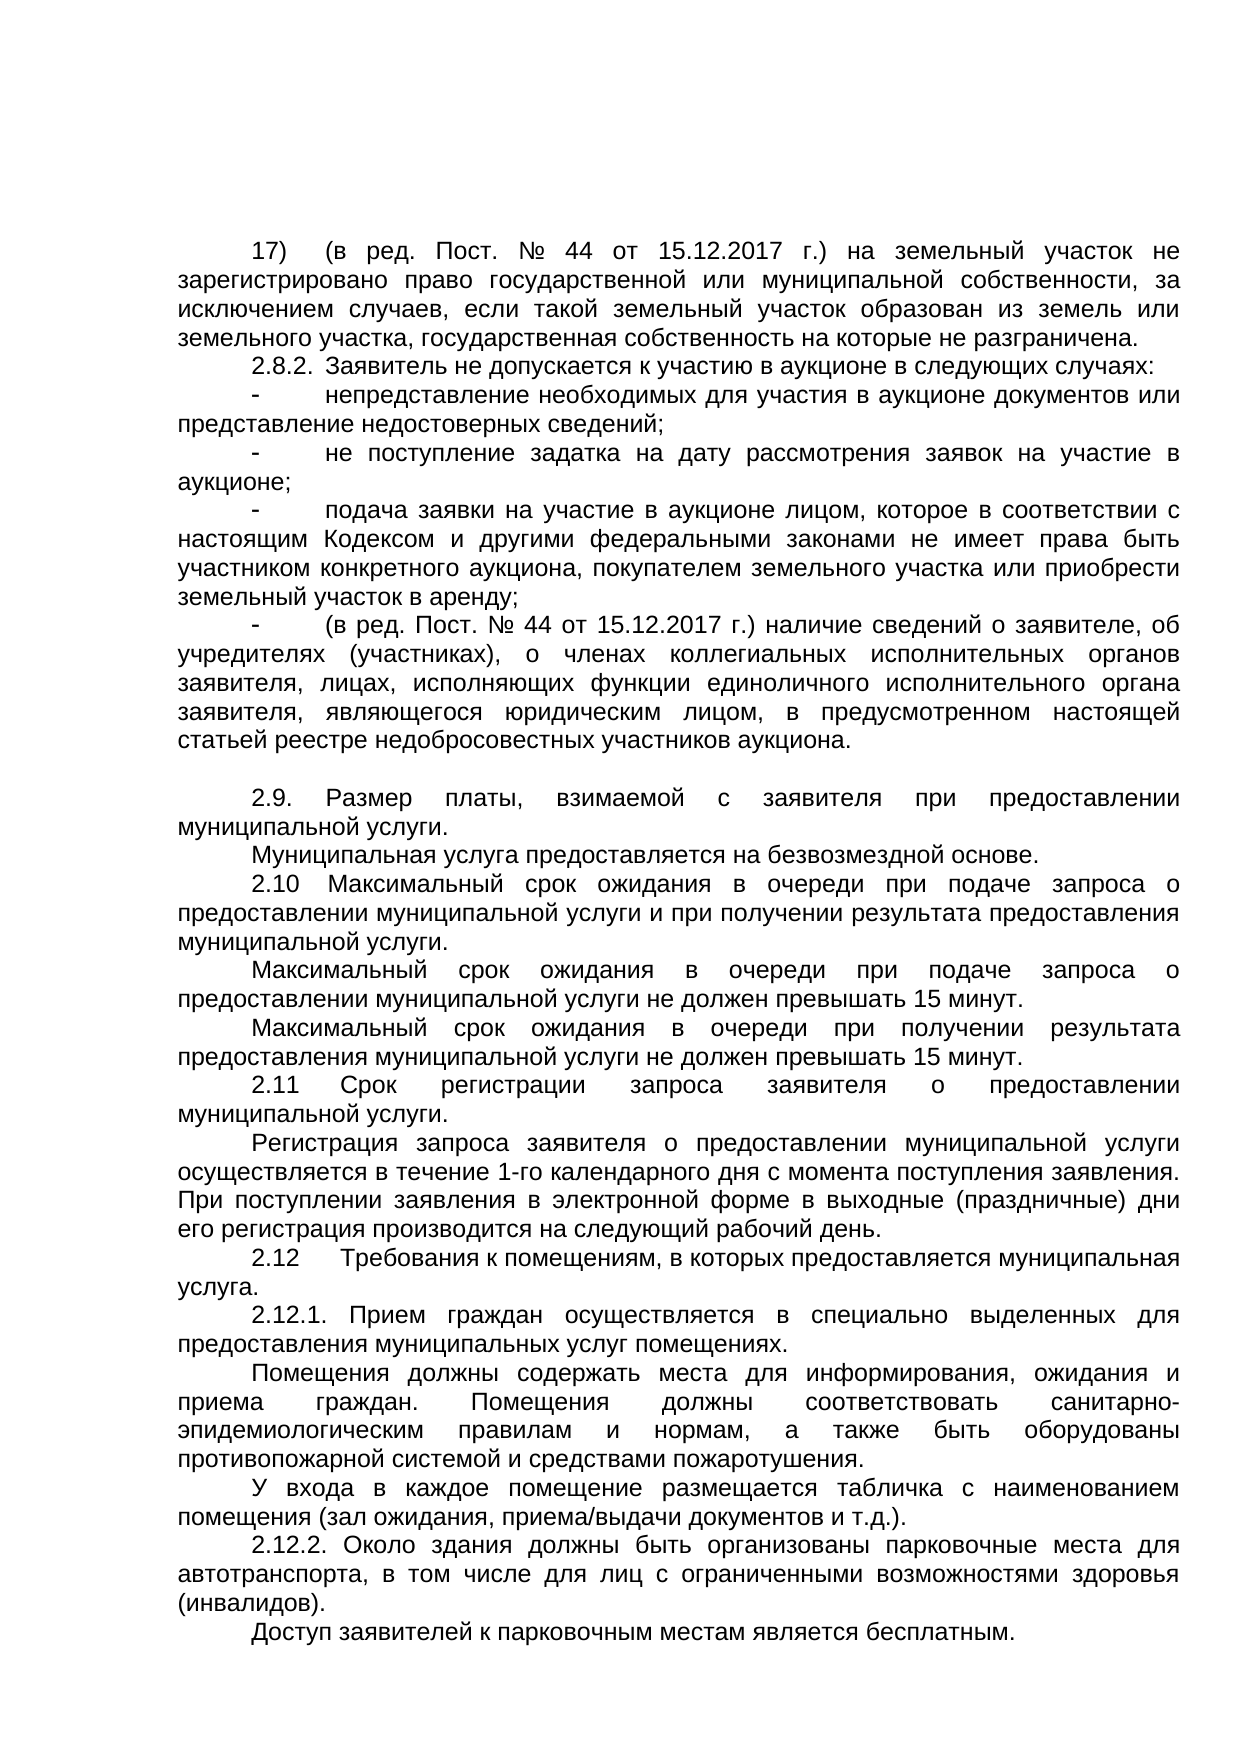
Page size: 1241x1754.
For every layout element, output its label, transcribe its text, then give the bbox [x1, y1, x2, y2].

text Муниципальная услуга предоставляется на безвозмездной основе. [177, 840, 1181, 869]
text У входа в каждое помещение размещается табличка с наименованием помещения (зал ожидания, приема/выдачи документов и т.д.). [177, 1473, 1181, 1530]
list непредставление необходимых для участия в аукционе документов или представление недостоверных сведений; [177, 380, 1181, 438]
text 2.12.1. Прием граждан осуществляется в специально выделенных для предоставления муниципальных услуг помещениях. [177, 1300, 1181, 1358]
list не поступление задатка на дату рассмотрения заявок на участие в аукционе; [177, 438, 1181, 495]
text 2.12.2. Около здания должны быть организованы парковочные места для автотранспорта, в том числе для лиц с ограниченными возможностями здоровья (инвалидов). [177, 1530, 1181, 1617]
text Доступ заявителей к парковочным местам является бесплатным. [177, 1617, 1181, 1645]
list подача заявки на участие в аукционе лицом, которое в соответствии с настоящим Кодексом и другими федеральными законами не имеет права быть участником конкретного аукциона, покупателем земельного участка или приобрести земельный участок в аренду; [177, 495, 1181, 610]
text Максимальный срок ожидания в очереди при подаче запроса о предоставлении муниципальной услуги не должен превышать 15 минут. [177, 955, 1181, 1013]
text Регистрация запроса заявителя о предоставлении муниципальной услуги осуществляется в течение 1-го календарного дня с момента поступления заявления. При поступлении заявления в электронной форме в выходные (праздничные) дни его регистрация производится на следующий рабочий день. [177, 1128, 1181, 1243]
list Требования к помещениям, в которых предоставляется муниципальная услуга. [177, 1243, 1181, 1300]
text 2.9. Размер платы, взимаемой с заявителя при предоставлении муниципальной услуги. [177, 783, 1181, 840]
list Максимальный срок ожидания в очереди при подаче запроса о предоставлении муниципальной услуги и при получении результата предоставления муниципальной услуги. [177, 869, 1181, 955]
list Срок регистрации запроса заявителя о предоставлении муниципальной услуги. [177, 1070, 1181, 1128]
text Максимальный срок ожидания в очереди при получении результата предоставления муниципальной услуги не должен превышать 15 минут. [177, 1013, 1181, 1070]
list (в ред. Пост. № 44 от 15.12.2017 г.) на земельный участок не зарегистрировано право государственной или муниципальной собственности, за исключением случаев, если такой земельный участок образован из земель или земельного участка, государственная собственность на которые не разграничена. [177, 236, 1181, 351]
text Помещения должны содержать места для информирования, ожидания и приема граждан. Помещения должны соответствовать санитарно-эпидемиологическим правилам и нормам, а также быть оборудованы противопожарной системой и средствами пожаротушения. [177, 1358, 1181, 1473]
list Заявитель не допускается к участию в аукционе в следующих случаях: [177, 351, 1181, 380]
list (в ред. Пост. № 44 от 15.12.2017 г.) наличие сведений о заявителе, об учредителях (участниках), о членах коллегиальных исполнительных органов заявителя, лицах, исполняющих функции единоличного исполнительного органа заявителя, являющегося юридическим лицом, в предусмотренном настоящей статьей реестре недобросовестных участников аукциона. [177, 610, 1181, 754]
